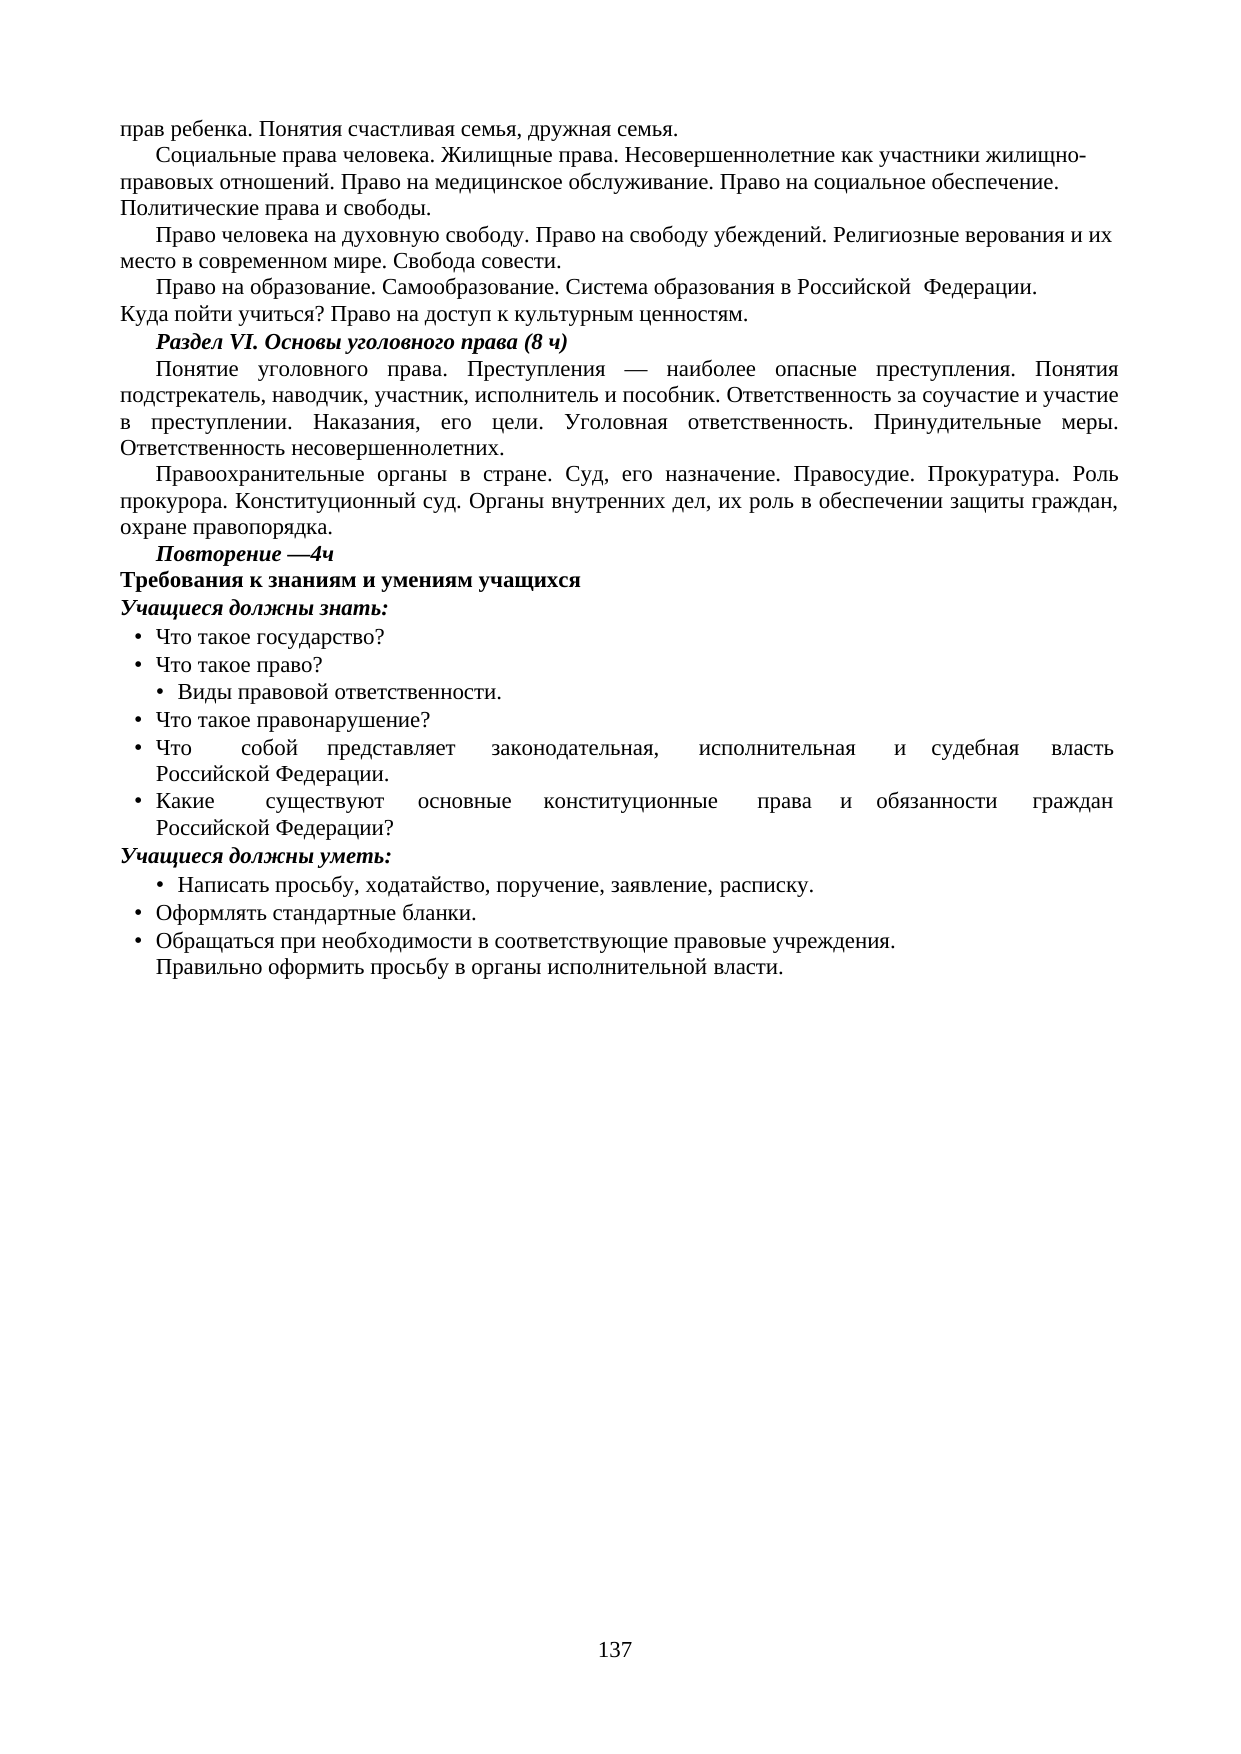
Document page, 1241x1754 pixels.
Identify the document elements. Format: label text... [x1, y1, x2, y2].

text Правоохранительные органы в стране. Суд, его назначение. Правосудие. Прокуратура. Роль прокурора. Конституционный суд. Органы внутренних дел, их роль в обеспечении защиты граждан, охране правопорядка. [120, 461, 1120, 539]
text Право человека на духовную свободу. Право на свободу убеждений. Религиозные верования и их место в современном мире. Свобода совести. [120, 221, 1134, 273]
list Что такое государство? [134, 621, 1134, 650]
text Понятие уголовного права. Преступления — наиболее опасные преступления. Понятия подстрекатель, наводчик, участник, исполнитель и пособник. Ответственность за соучастие и участие в преступлении. Наказания, его цели. Уголовная ответственность. Принудительные меры. Ответственность несовершеннолетних. [120, 355, 1120, 461]
list Что такое правонарушение? [134, 705, 1134, 733]
text Раздел VI. Основы уголовного права (8 ч) [156, 327, 1134, 355]
text Учащиеся должны уметь: [120, 841, 1134, 869]
list Обращаться при необходимости в соответствующие правовые учреждения. Правильно оформить просьбу в органы исполнительной власти. [134, 926, 984, 980]
text Куда пойти учиться? Право на доступ к культурным ценностям. [120, 300, 1134, 326]
text прав ребенка. Понятия счастливая семья, дружная семья. [120, 115, 1134, 142]
list Написать просьбу, ходатайство, поручение, заявление, расписку. [156, 869, 1134, 898]
text Право на образование. Самообразование. Система образования в Российской Федерации. [156, 273, 1134, 300]
list Какие существуют основные конституционные права и обязанности граждан Российской Федерации? [134, 787, 1120, 841]
text Повторение —4ч [156, 540, 1134, 566]
list Оформлять стандартные бланки. [134, 898, 1134, 926]
text Учащиеся должны знать: [120, 593, 1134, 621]
list Что такое право? [134, 650, 1134, 677]
list Виды правовой ответственности. [156, 677, 1134, 705]
text Социальные права человека. Жилищные права. Несовершеннолетние как участники жилищно-правовых отношений. Право на медицинское обслуживание. Право на социальное обеспечение. Политические права и свободы. [120, 142, 1111, 221]
list Что собой представляет законодательная, исполнительная и судебная власть Российской Федерации. [134, 733, 1120, 787]
text Требования к знаниям и умениям учащихся [120, 566, 1134, 593]
